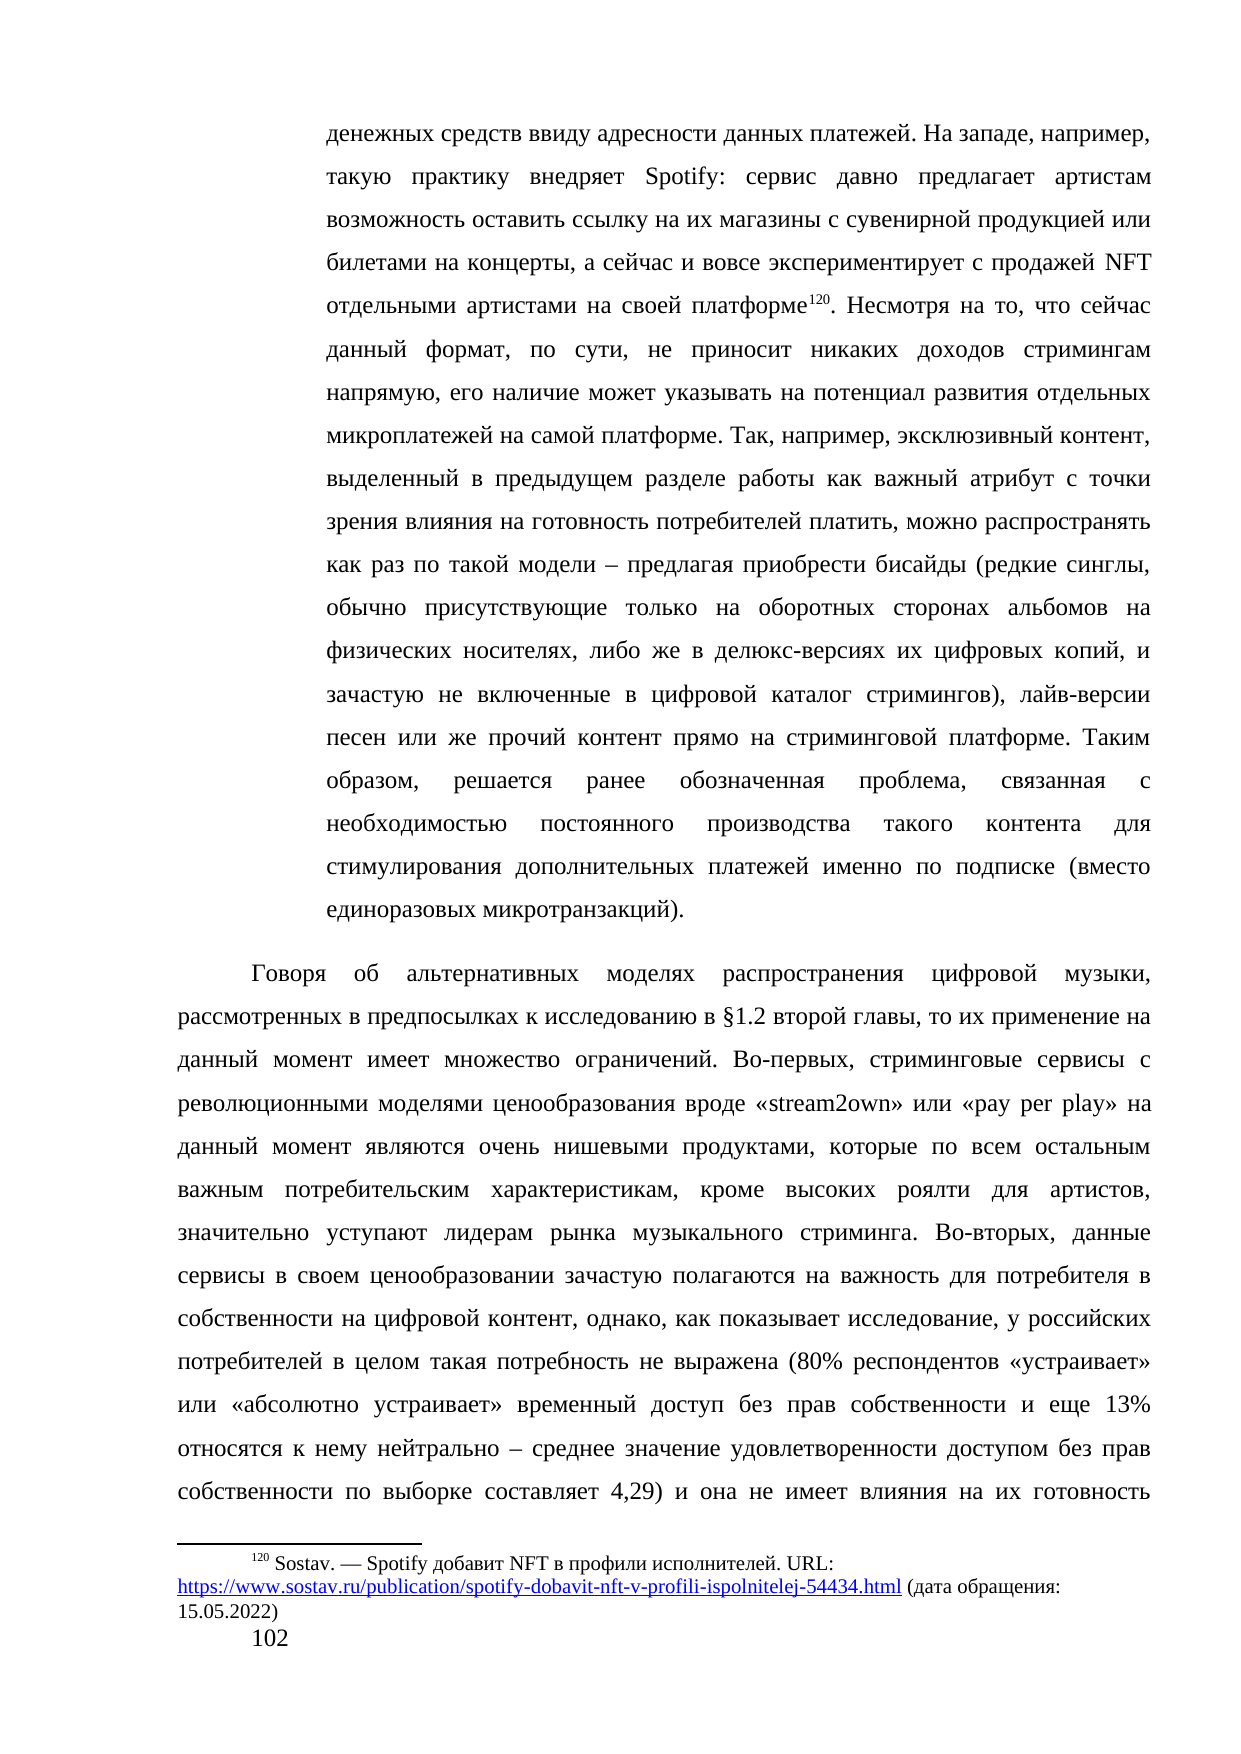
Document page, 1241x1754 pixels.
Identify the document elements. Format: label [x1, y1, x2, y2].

text [177, 958, 1152, 1504]
list [288, 118, 1152, 923]
